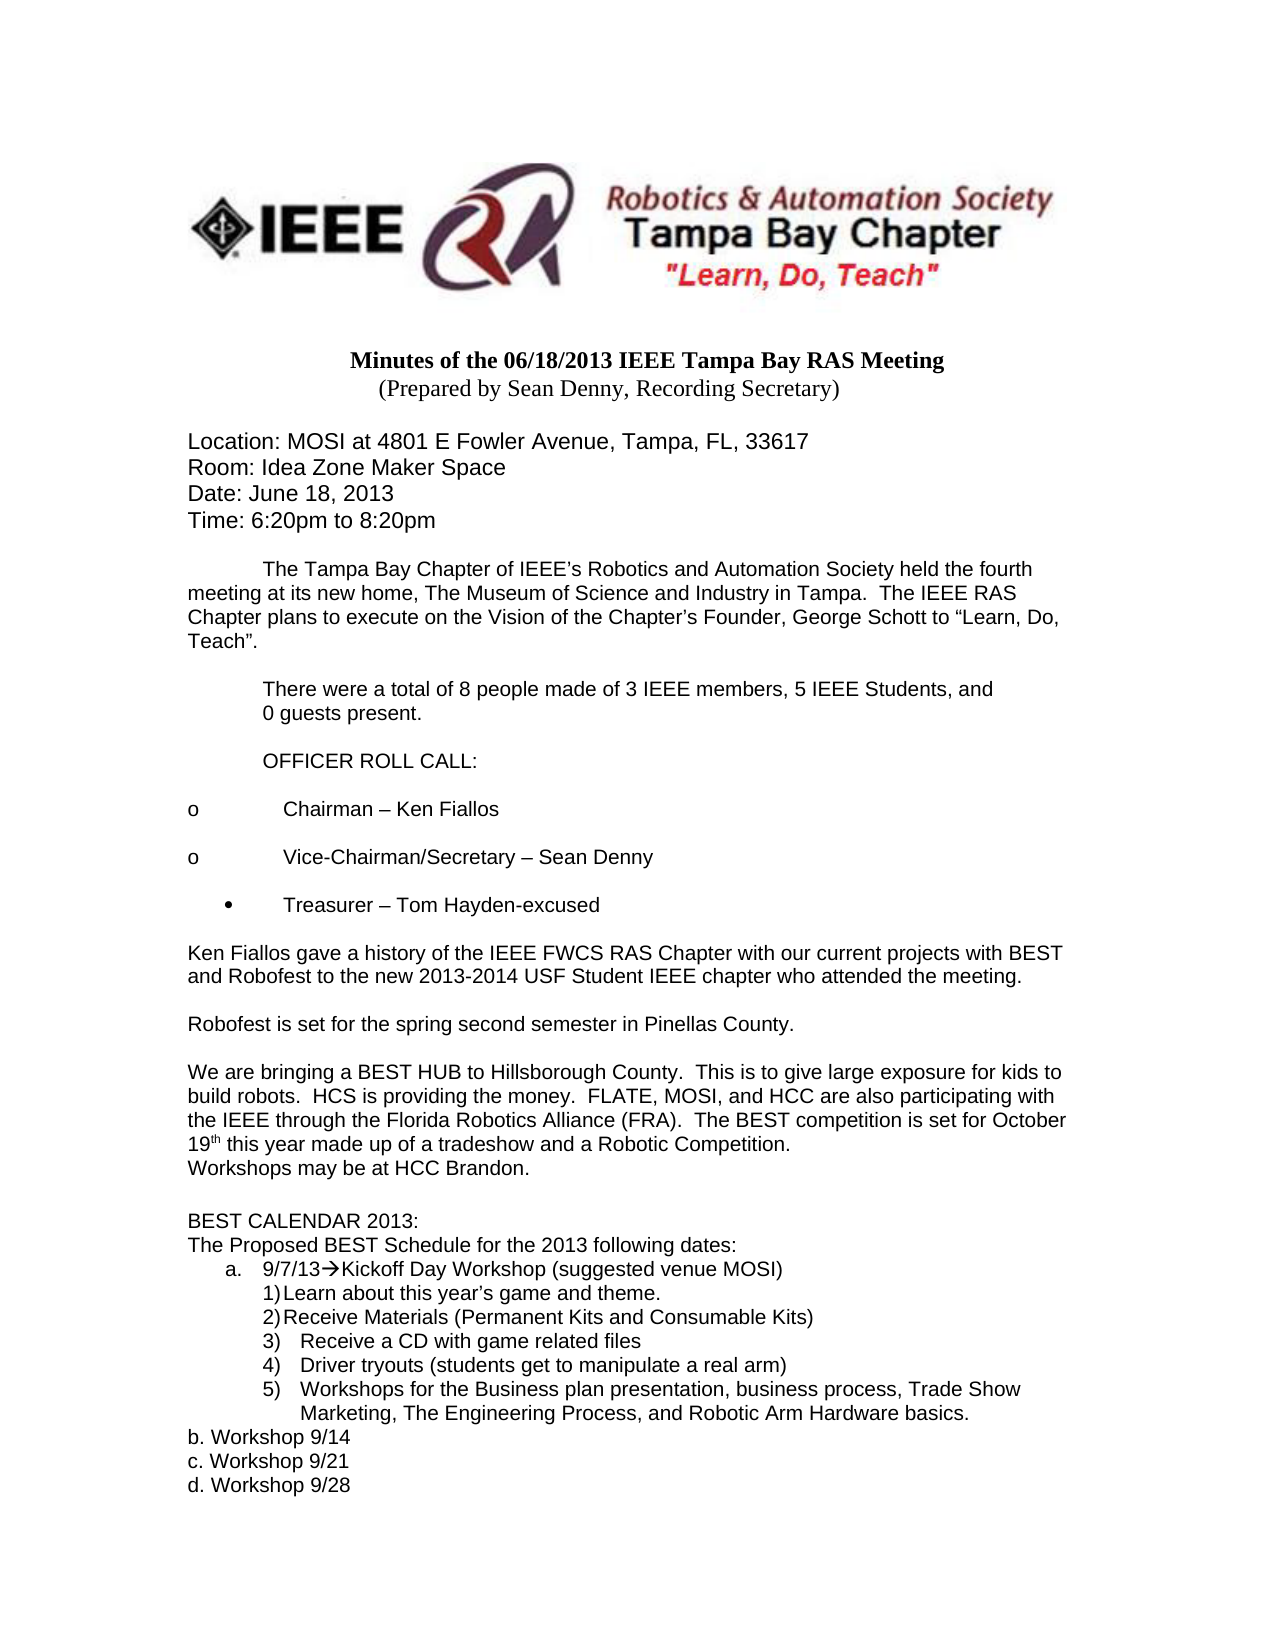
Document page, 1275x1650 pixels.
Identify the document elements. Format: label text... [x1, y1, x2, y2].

text d. Workshop 9/28 [187, 1472, 1087, 1496]
text We are bringing a BEST HUB to Hillsborough County. This is to give large exposure for kids to build robots. HCS is providing the money. FLATE, MOSI, and HCC are also participating with the IEEE through the Florida Robotics Alliance (FRA). The BEST competition is set for October 19th this year made up of a tradeshow and a Robotic Competition. [187, 1060, 1087, 1156]
text o Chairman – Ken Fiallos [187, 797, 1087, 821]
list Receive a CD with game related files [262, 1329, 1087, 1353]
text 0 guests present. [187, 701, 1087, 725]
text Time: 6:20pm to 8:20pm [187, 507, 1087, 533]
text o Vice-Chairman/Secretary – Sean Denny [187, 844, 1087, 868]
text OFFICER ROLL CALL: [187, 749, 1087, 773]
text Room: Idea Zone Maker Space [187, 454, 1087, 480]
list Workshops for the Business plan presentation, business process, Trade Show Marketing, The Engineering Process, and Robotic Arm Hardware basics. [262, 1377, 1087, 1424]
text Date: June 18, 2013 [187, 480, 1087, 507]
text Workshops may be at HCC Brandon. [187, 1156, 1087, 1180]
text The Tampa Bay Chapter of IEEE’s Robotics and Automation Society held the fourth meeting at its new home, The Museum of Science and Industry in Tampa. The IEEE RAS Chapter plans to execute on the Vision of the Chapter’s Founder, George Schott to “Learn, Do, Teach”. [187, 557, 1087, 653]
text (Prepared by Sean Denny, Recording Secretary) [187, 374, 1087, 401]
text There were a total of 8 people made of 3 IEEE members, 5 IEEE Students, and [187, 677, 1087, 701]
text The Proposed BEST Schedule for the 2013 following dates: [187, 1233, 1087, 1257]
text b. Workshop 9/14 [187, 1424, 1087, 1448]
list Driver tryouts (students get to manipulate a real arm) [262, 1353, 1087, 1377]
text Location: MOSI at [187, 428, 1087, 454]
text BEST CALENDAR 2013: [187, 1209, 1087, 1233]
text Robofest is set for the spring second semester in Pinellas County. [187, 1012, 1087, 1036]
text Ken Fiallos gave a history of the IEEE FWCS RAS Chapter with our current projects with BEST and Robofest to the new 2013-2014 USF Student IEEE chapter who attended the meeting. [187, 940, 1087, 988]
list Treasurer – Tom Hayden-excused [225, 892, 1087, 916]
list Receive Materials (Permanent Kits and Consumable Kits) [262, 1305, 1087, 1329]
list 9/7/13Kickoff Day Workshop (suggested venue MOSI) [225, 1257, 1087, 1281]
text c. Workshop 9/21 [187, 1448, 1087, 1472]
list Learn about this year’s game and theme. [262, 1281, 1087, 1305]
text Minutes of the 06/18/2013 IEEE Tampa Bay RAS Meeting [187, 346, 1087, 374]
